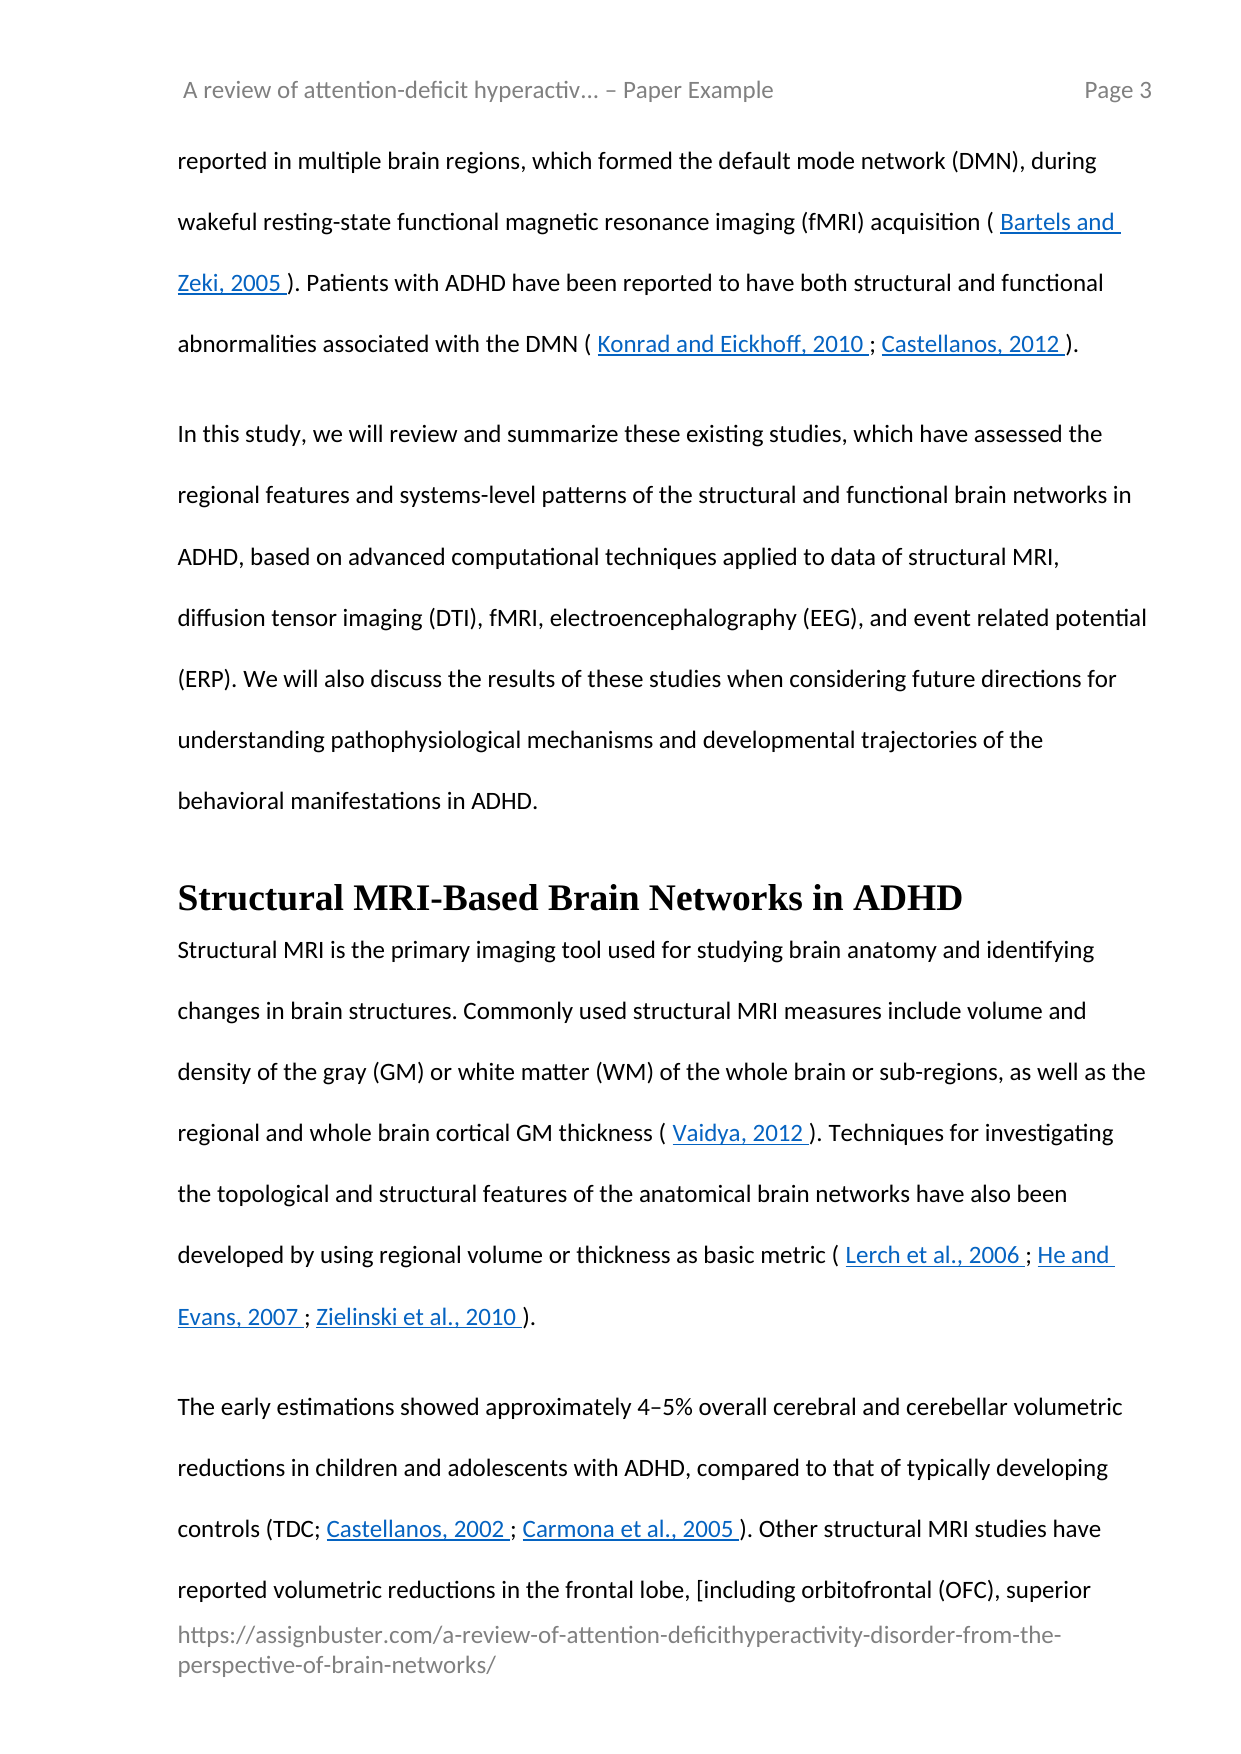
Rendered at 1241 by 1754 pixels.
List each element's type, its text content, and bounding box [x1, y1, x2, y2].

text Structural MRI is the primary imaging tool used for studying brain anatomy and identifying changes in brain structures. Commonly used structural MRI measures include volume and density of the gray (GM) or white matter (WM) of the whole brain or sub-regions, as well as the regional and whole brain cortical GM thickness ( Vaidya, 2012 ). Techniques for investigating the topological and structural features of the anatomical brain networks have also been developed by using regional volume or thickness as basic metric ( Lerch et al., 2006 ; He and Evans, 2007 ; Zielinski et al., 2010 ). [177, 934, 1152, 1331]
text In this study, we will review and summarize these existing studies, which have assessed the regional features and systems-level patterns of the structural and functional brain networks in ADHD, based on advanced computational techniques applied to data of structural MRI, diffusion tensor imaging (DTI), fMRI, electroencephalography (EEG), and event related potential (ERP). We will also discuss the results of these studies when considering future directions for understanding pathophysiological mechanisms and developmental trajectories of the behavioral manifestations in ADHD. [177, 419, 1152, 815]
subtitle Structural MRI-Based Brain Networks in ADHD [177, 875, 1152, 918]
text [177, 145, 1152, 359]
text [177, 1391, 1152, 1605]
